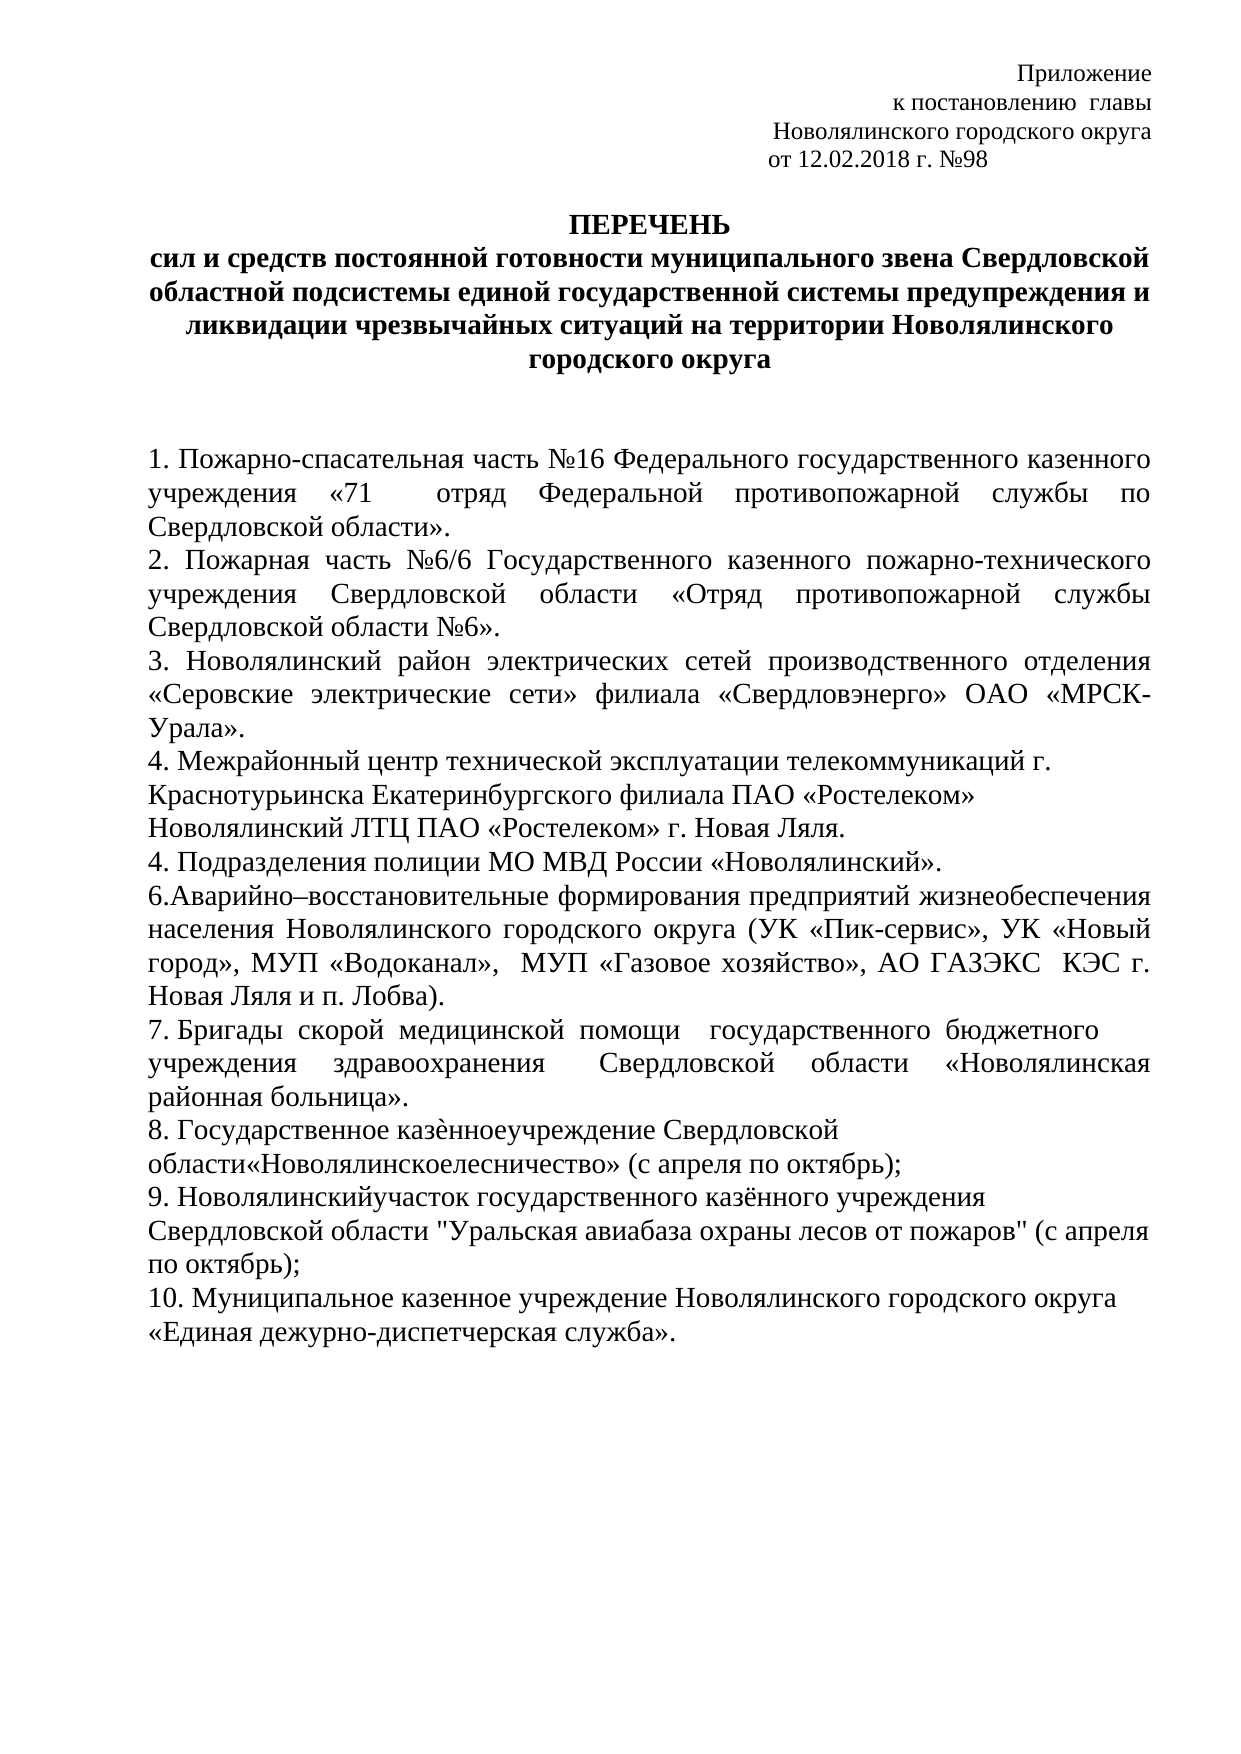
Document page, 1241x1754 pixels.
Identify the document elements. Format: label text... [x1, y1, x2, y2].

text 4. Подразделения полиции МО МВД России «Новолялинский». [148, 844, 1152, 878]
text от 12.02.2018 г. №98 [148, 144, 1152, 173]
text 1. Пожарно-спасательная часть №16 Федерального государственного казенного учреждения «71 отряд Федеральной противопожарной службы по Свердловской области». [148, 442, 1152, 542]
text ПЕРЕЧЕНЬ [148, 207, 1152, 240]
text 3. Новолялинский район электрических сетей производственного отделения «Серовские электрические сети» филиала «Свердловэнерго» ОАО «МРСК-Урала». [148, 643, 1152, 743]
text областной подсистемы единой государственной системы предупреждения и [148, 274, 1152, 307]
text Новолялинского городского округа [148, 116, 1152, 144]
text 2. Пожарная часть №6/6 Государственного казенного пожарно-технического учреждения Свердловской области «Отряд противопожарной службы Свердловской области №6». [148, 542, 1152, 643]
text Приложение [148, 58, 1152, 87]
text 6.Аварийно–восстановительные формирования предприятий жизнеобеспечения населения Новолялинского городского округа (УК «Пик-сервис», УК «Новый город», МУП «Водоканал», МУП «Газовое хозяйство», АО ГАЗЭКС КЭС г. Новая Ляля и п. Лобва). [148, 878, 1152, 1012]
text сил и средств постоянной готовности муниципального звена Свердловской [148, 240, 1152, 274]
text 8. Государственное казѐнноеучреждение Свердловской области«Новолялинскоелесничество» (с апреля по октябрь); [148, 1112, 1152, 1179]
text 10. Муниципальное казенное учреждение Новолялинского городского округа «Единая дежурно-диспетчерская служба». [148, 1280, 1152, 1347]
text 4. Межрайонный центр технической эксплуатации телекоммуникаций г. Краснотурьинска Екатеринбургского филиала ПАО «Ростелеком» Новолялинский ЛТЦ ПАО «Ростелеком» г. Новая Ляля. [148, 743, 1152, 844]
text учреждения здравоохранения Свердловской области «Новолялинская районная больница». [148, 1045, 1152, 1112]
text 7. Бригады скорой медицинской помощи государственного бюджетного [148, 1012, 1152, 1045]
text к постановлению главы [148, 87, 1152, 116]
text 9. Новолялинскийучасток государственного казённого учреждения Свердловской области "Уральская авиабаза охраны лесов от пожаров" (с апреля по октябрь); [148, 1179, 1152, 1280]
text ликвидации чрезвычайных ситуаций на территории Новолялинского городского округа [148, 307, 1152, 374]
